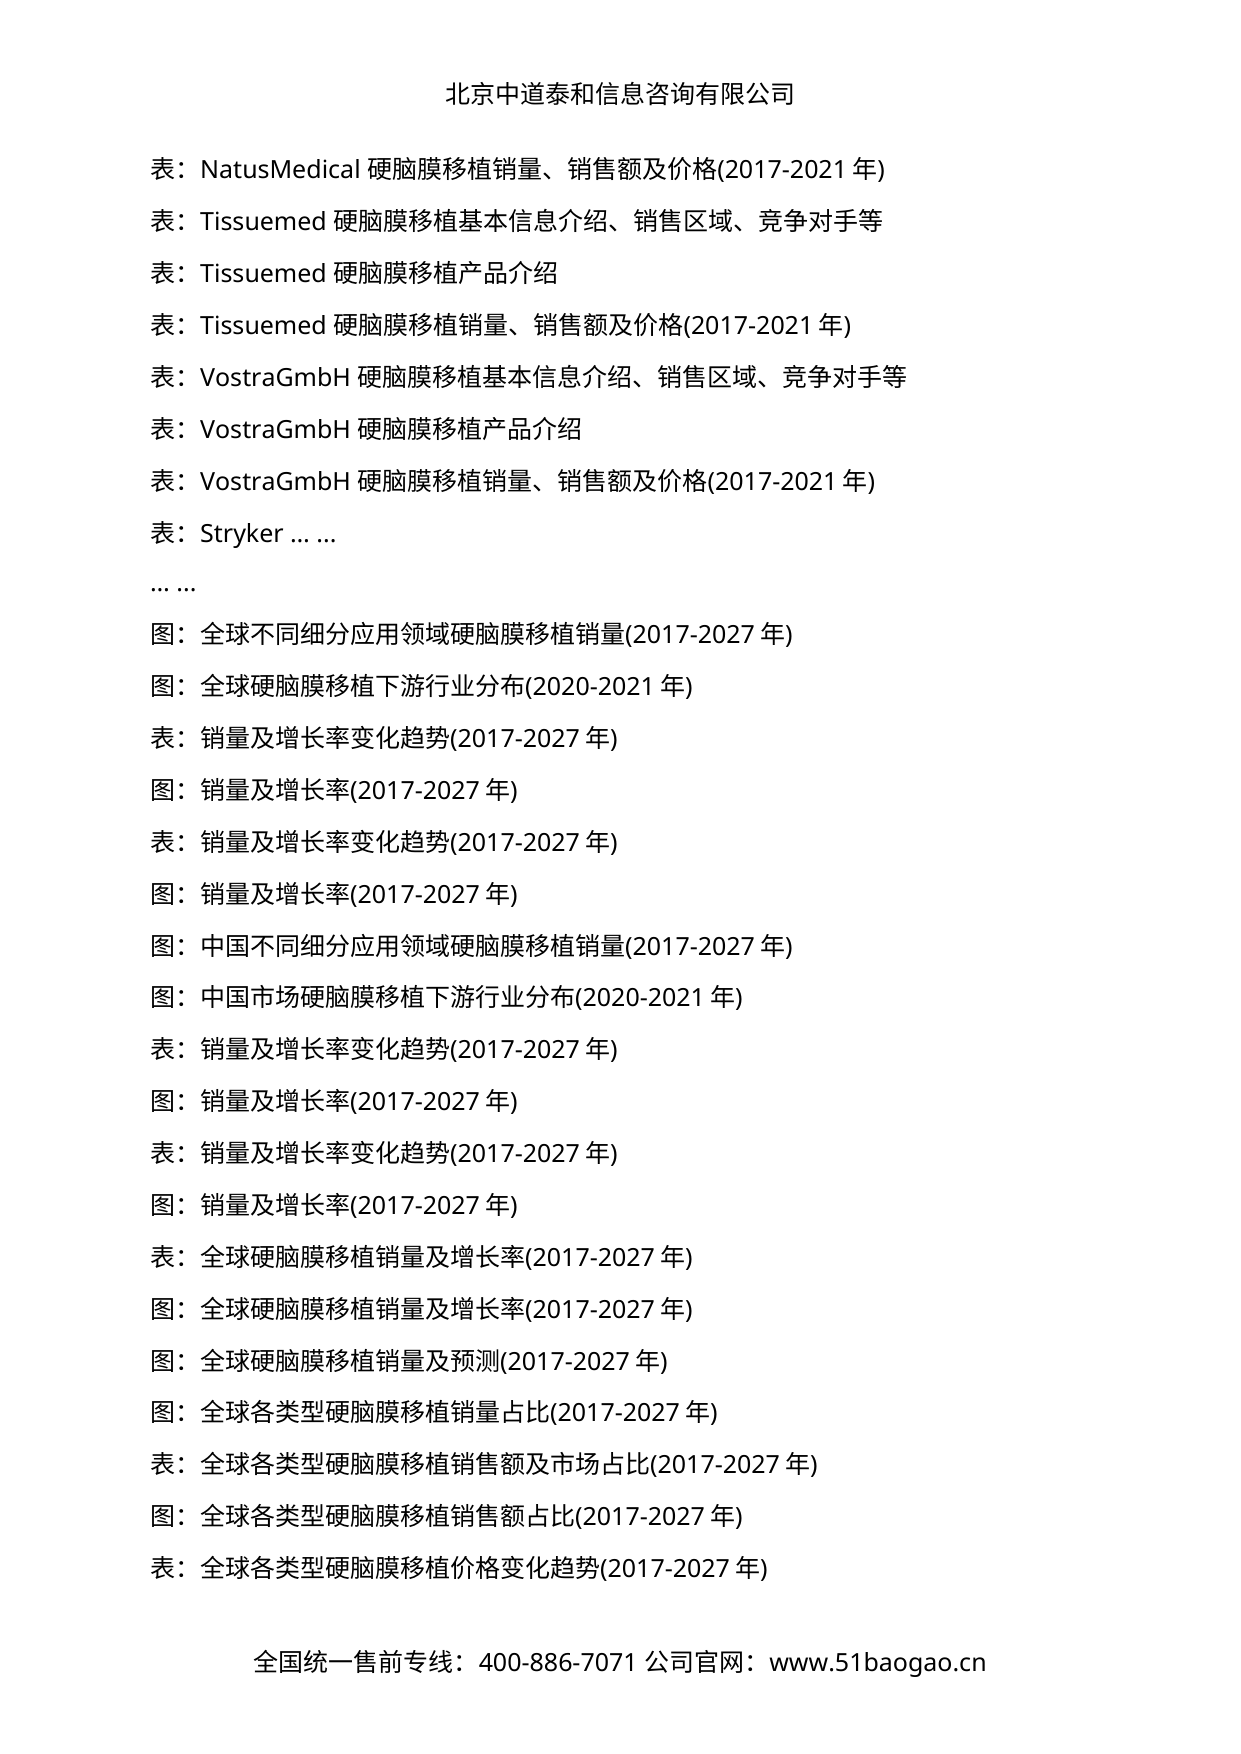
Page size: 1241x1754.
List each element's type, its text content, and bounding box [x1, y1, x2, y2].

text 表：销量及增长率变化趋势(2017-2027年) [150, 1030, 1090, 1066]
text 表：Tissuemed 硬脑膜移植基本信息介绍、销售区域、竞争对手等 [150, 202, 1090, 238]
text 图：销量及增长率(2017-2027年) [150, 1185, 1090, 1222]
text 表：销量及增长率变化趋势(2017-2027年) [150, 1133, 1090, 1170]
text 表：Tissuemed 硬脑膜移植产品介绍 [150, 254, 1090, 290]
text 图：全球各类型硬脑膜移植销售额占比(2017-2027年) [150, 1497, 1090, 1533]
text 图：销量及增长率(2017-2027年) [150, 1082, 1090, 1118]
text 图：中国不同细分应用领域硬脑膜移植销量(2017-2027年) [150, 926, 1090, 962]
text 表：NatusMedical 硬脑膜移植销量、销售额及价格(2017-2021年) [150, 150, 1090, 186]
text 表：VostraGmbH 硬脑膜移植销量、销售额及价格(2017-2021年) [150, 461, 1090, 497]
text 图：销量及增长率(2017-2027年) [150, 874, 1090, 910]
text 表：Tissuemed 硬脑膜移植销量、销售额及价格(2017-2021年) [150, 306, 1090, 342]
text 表：销量及增长率变化趋势(2017-2027年) [150, 718, 1090, 755]
text 表：全球各类型硬脑膜移植销售额及市场占比(2017-2027年) [150, 1445, 1090, 1481]
text 表：Stryker … ... [150, 513, 1090, 549]
text 表：全球硬脑膜移植销量及增长率(2017-2027年) [150, 1237, 1090, 1273]
text 表：VostraGmbH 硬脑膜移植基本信息介绍、销售区域、竞争对手等 [150, 357, 1090, 394]
text 表：销量及增长率变化趋势(2017-2027年) [150, 822, 1090, 858]
text 图：全球不同细分应用领域硬脑膜移植销量(2017-2027年) [150, 615, 1090, 651]
text 表：全球各类型硬脑膜移植价格变化趋势(2017-2027年) [150, 1548, 1090, 1585]
text 表：VostraGmbH 硬脑膜移植产品介绍 [150, 409, 1090, 446]
text 图：全球各类型硬脑膜移植销量占比(2017-2027年) [150, 1393, 1090, 1429]
text 图：全球硬脑膜移植销量及增长率(2017-2027年) [150, 1289, 1090, 1325]
text 图：全球硬脑膜移植下游行业分布(2020-2021年) [150, 667, 1090, 703]
text … ... [150, 565, 1090, 599]
text 图：中国市场硬脑膜移植下游行业分布(2020-2021年) [150, 978, 1090, 1014]
text 图：销量及增长率(2017-2027年) [150, 770, 1090, 807]
text 图：全球硬脑膜移植销量及预测(2017-2027年) [150, 1341, 1090, 1377]
